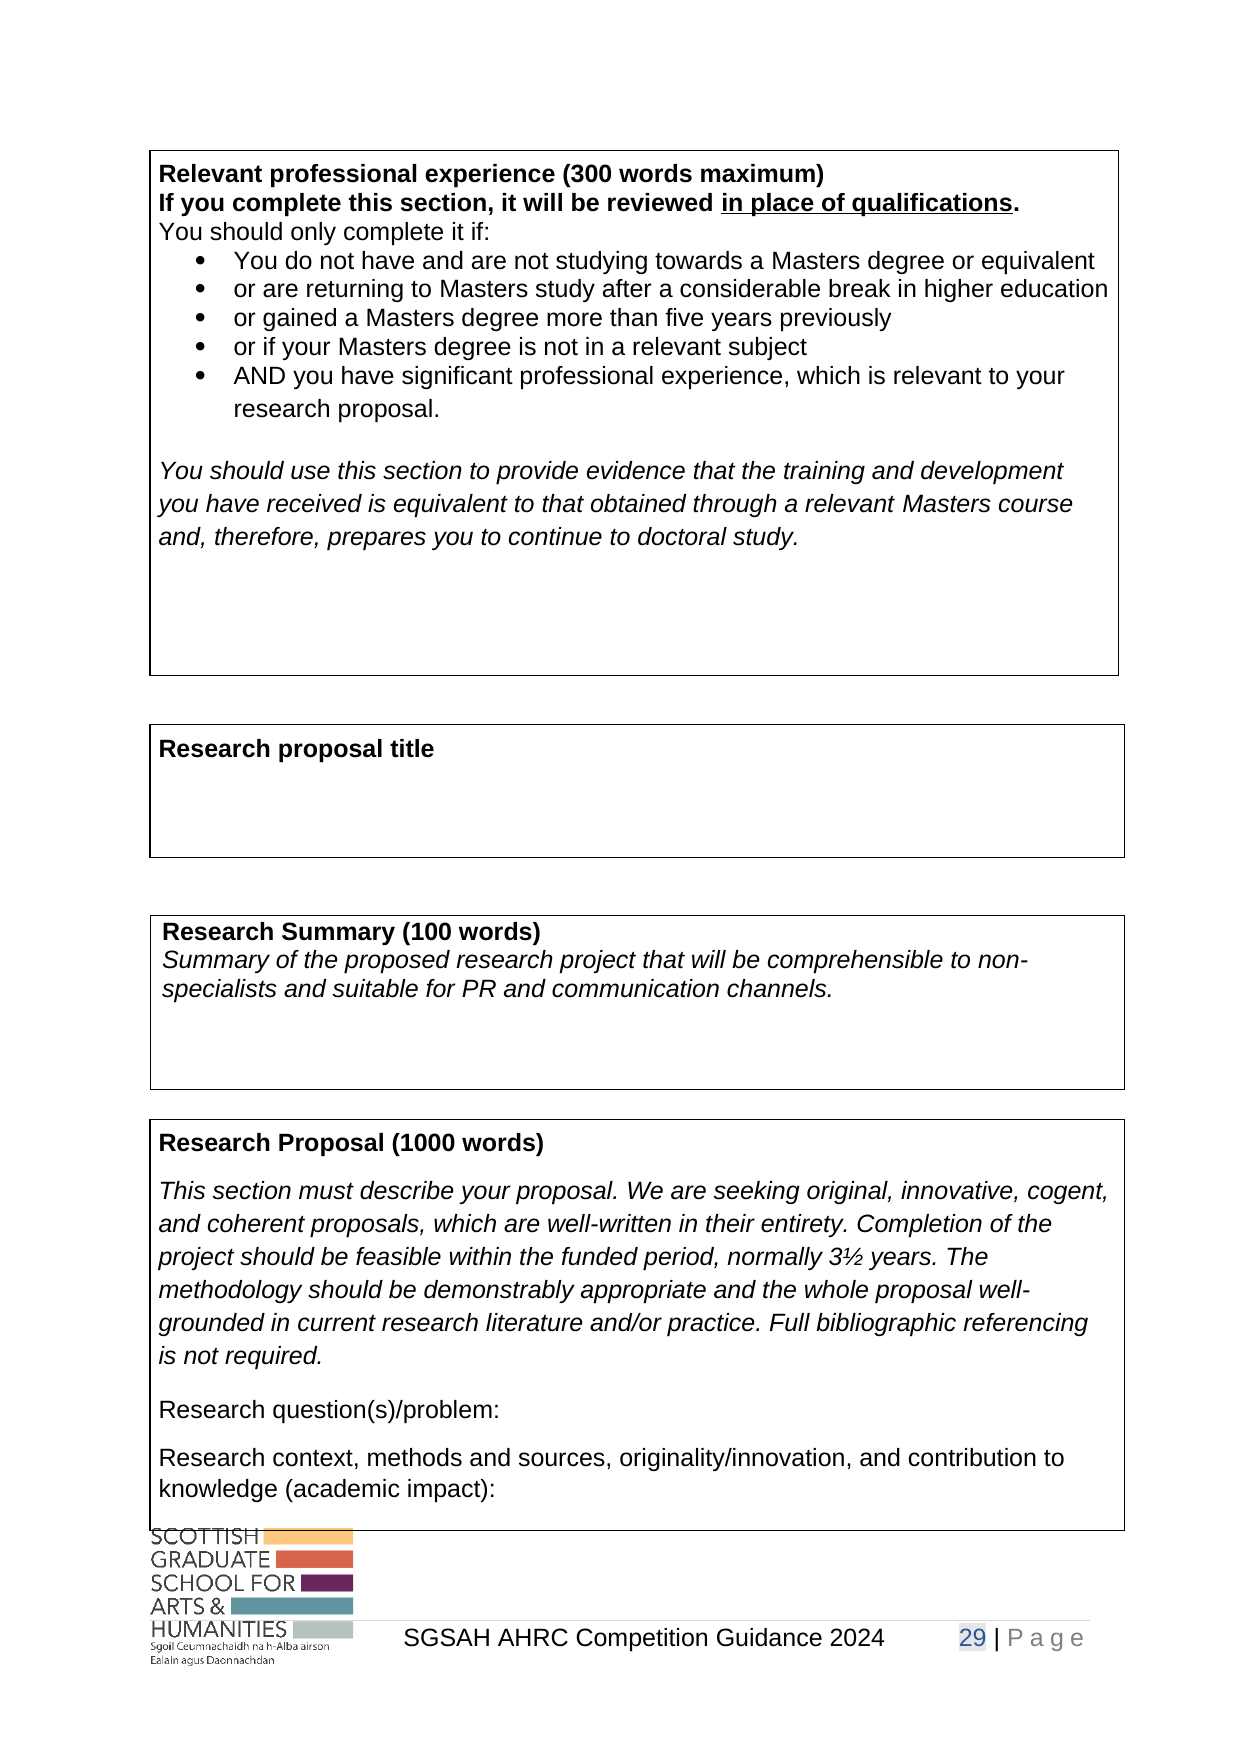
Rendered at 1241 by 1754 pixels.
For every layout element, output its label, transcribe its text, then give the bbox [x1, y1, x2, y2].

picture [150, 1531, 354, 1620]
table_header Research Summary (100 words) Summary of the proposed research project that will be comprehensible to non-specialists and suitable for PR and communication channels. [151, 916, 1124, 1089]
picture [150, 1621, 354, 1666]
table_header Research proposal title [151, 725, 1124, 857]
table_header Relevant professional experience (300 words maximum) If you complete this section, it will be reviewed in place of qualifications. You should only complete it if: You do not have and are not studying towards a Masters degree or equivalent or are returning to Masters study after a considerable break in higher education or gained a Masters degree more than five years previously or if your Masters degree is not in a relevant subject AND you have significant professional experience, which is relevant to your research proposal. You should use this section to provide evidence that the training and development you have received is equivalent to that obtained through a relevant Masters course and, therefore, prepares you to continue to doctoral study. [151, 151, 1118, 675]
